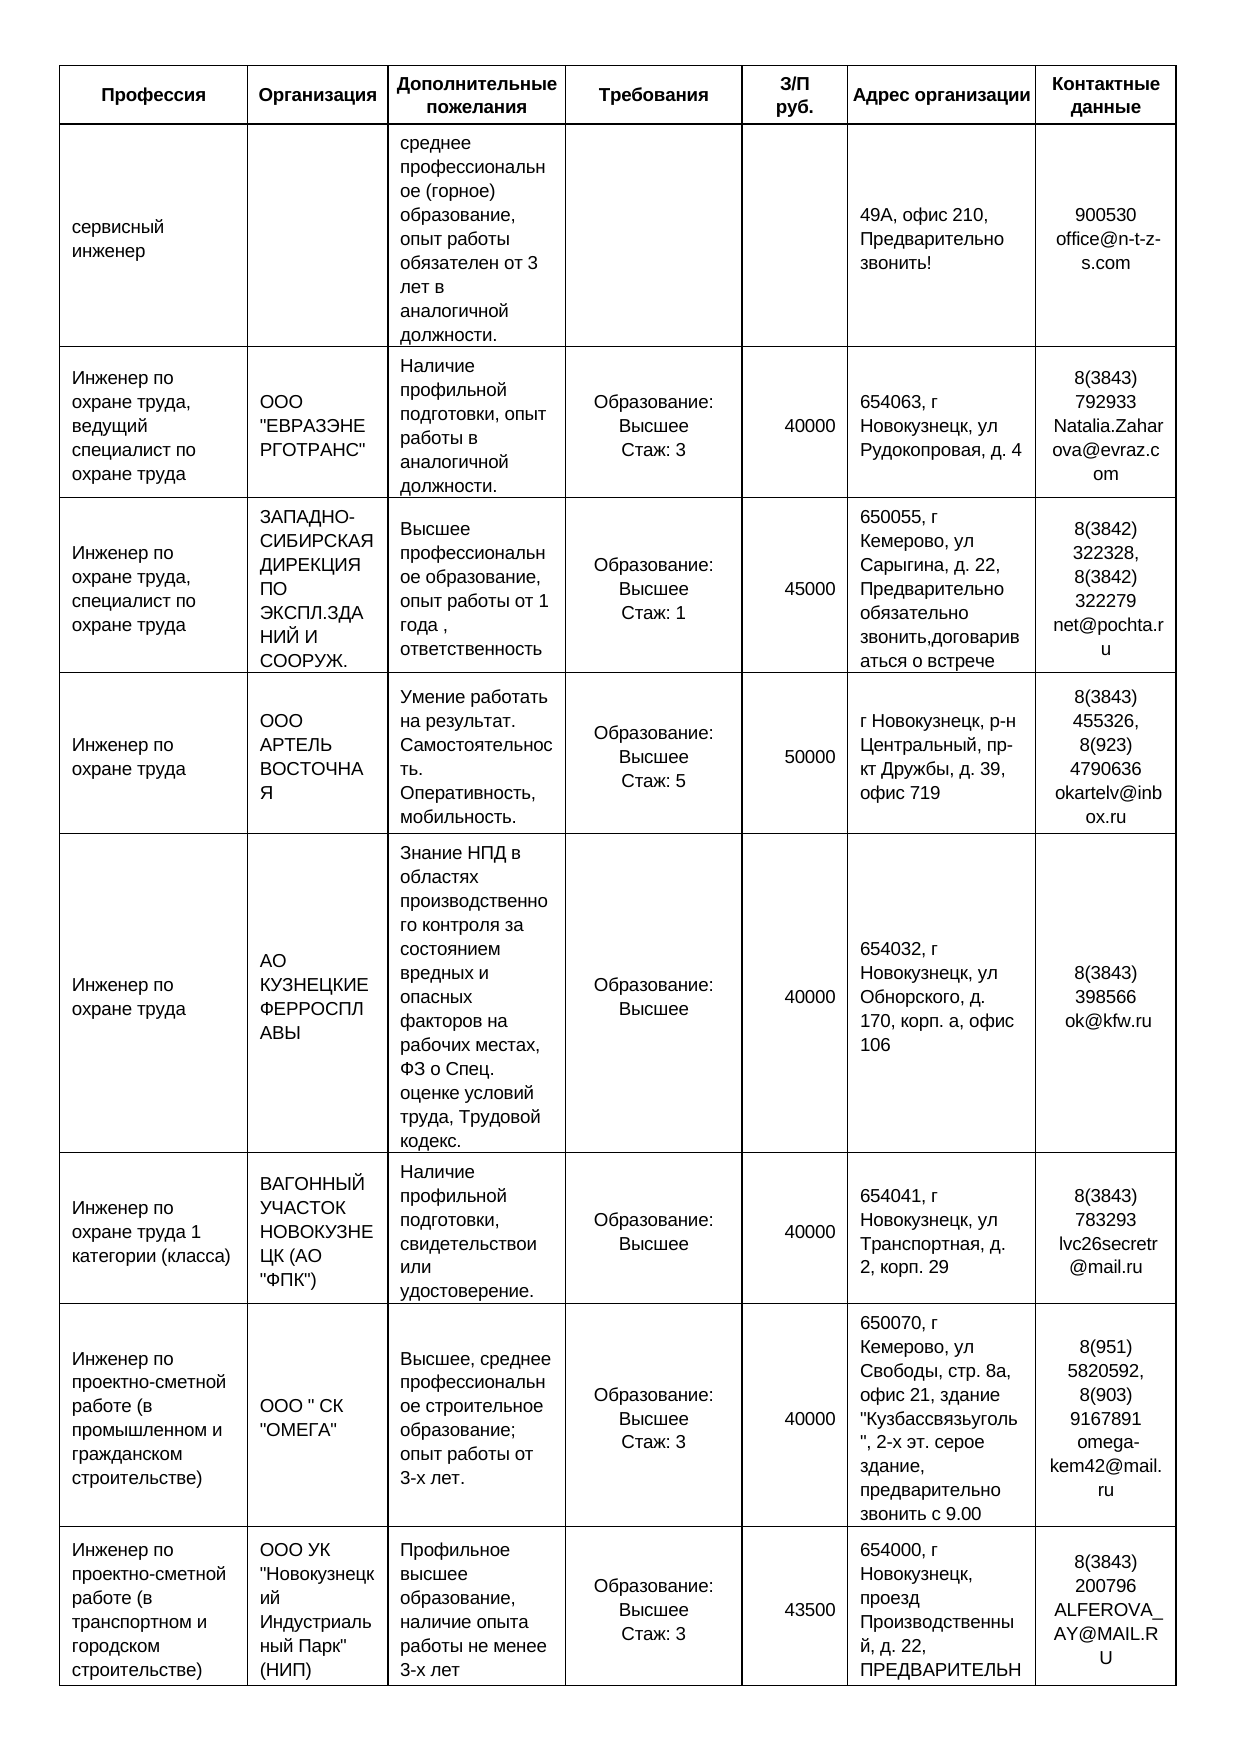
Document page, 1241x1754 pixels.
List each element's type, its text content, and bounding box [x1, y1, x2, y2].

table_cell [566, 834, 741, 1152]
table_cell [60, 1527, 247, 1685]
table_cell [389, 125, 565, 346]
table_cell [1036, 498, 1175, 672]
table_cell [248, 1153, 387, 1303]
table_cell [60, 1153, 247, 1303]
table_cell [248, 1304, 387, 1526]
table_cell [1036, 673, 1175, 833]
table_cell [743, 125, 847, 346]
table_header Организация [248, 66, 387, 123]
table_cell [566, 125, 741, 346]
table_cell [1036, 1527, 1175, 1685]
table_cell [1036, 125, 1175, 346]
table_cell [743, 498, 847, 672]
table_header Адрес организации [848, 66, 1035, 123]
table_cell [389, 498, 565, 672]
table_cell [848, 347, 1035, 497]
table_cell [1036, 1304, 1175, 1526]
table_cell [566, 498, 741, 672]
table_header Дополнительные пожелания [389, 66, 565, 123]
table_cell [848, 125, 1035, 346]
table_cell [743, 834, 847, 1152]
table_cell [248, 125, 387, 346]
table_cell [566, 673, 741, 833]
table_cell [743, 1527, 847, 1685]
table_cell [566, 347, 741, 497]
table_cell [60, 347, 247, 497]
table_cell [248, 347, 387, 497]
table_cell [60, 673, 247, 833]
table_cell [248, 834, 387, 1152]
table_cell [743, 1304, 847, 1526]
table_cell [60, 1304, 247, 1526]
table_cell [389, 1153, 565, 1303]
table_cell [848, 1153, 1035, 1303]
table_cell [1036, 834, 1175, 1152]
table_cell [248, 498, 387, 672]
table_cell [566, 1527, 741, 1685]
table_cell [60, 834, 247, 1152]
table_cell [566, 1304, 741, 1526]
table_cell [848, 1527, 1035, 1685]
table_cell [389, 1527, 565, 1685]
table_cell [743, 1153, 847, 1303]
table_header Контактные данные [1036, 66, 1175, 123]
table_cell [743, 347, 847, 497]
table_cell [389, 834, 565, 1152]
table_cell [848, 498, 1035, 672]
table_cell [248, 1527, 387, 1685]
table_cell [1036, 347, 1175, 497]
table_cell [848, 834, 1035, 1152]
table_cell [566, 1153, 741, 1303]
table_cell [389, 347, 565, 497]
table_header Требования [566, 66, 741, 123]
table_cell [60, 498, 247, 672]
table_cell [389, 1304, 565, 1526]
table_header Профессия [60, 66, 247, 123]
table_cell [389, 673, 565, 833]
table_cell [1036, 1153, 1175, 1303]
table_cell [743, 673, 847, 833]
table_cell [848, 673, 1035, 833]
table_header З/П руб. [743, 66, 847, 123]
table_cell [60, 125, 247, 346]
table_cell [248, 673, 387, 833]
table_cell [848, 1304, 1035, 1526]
